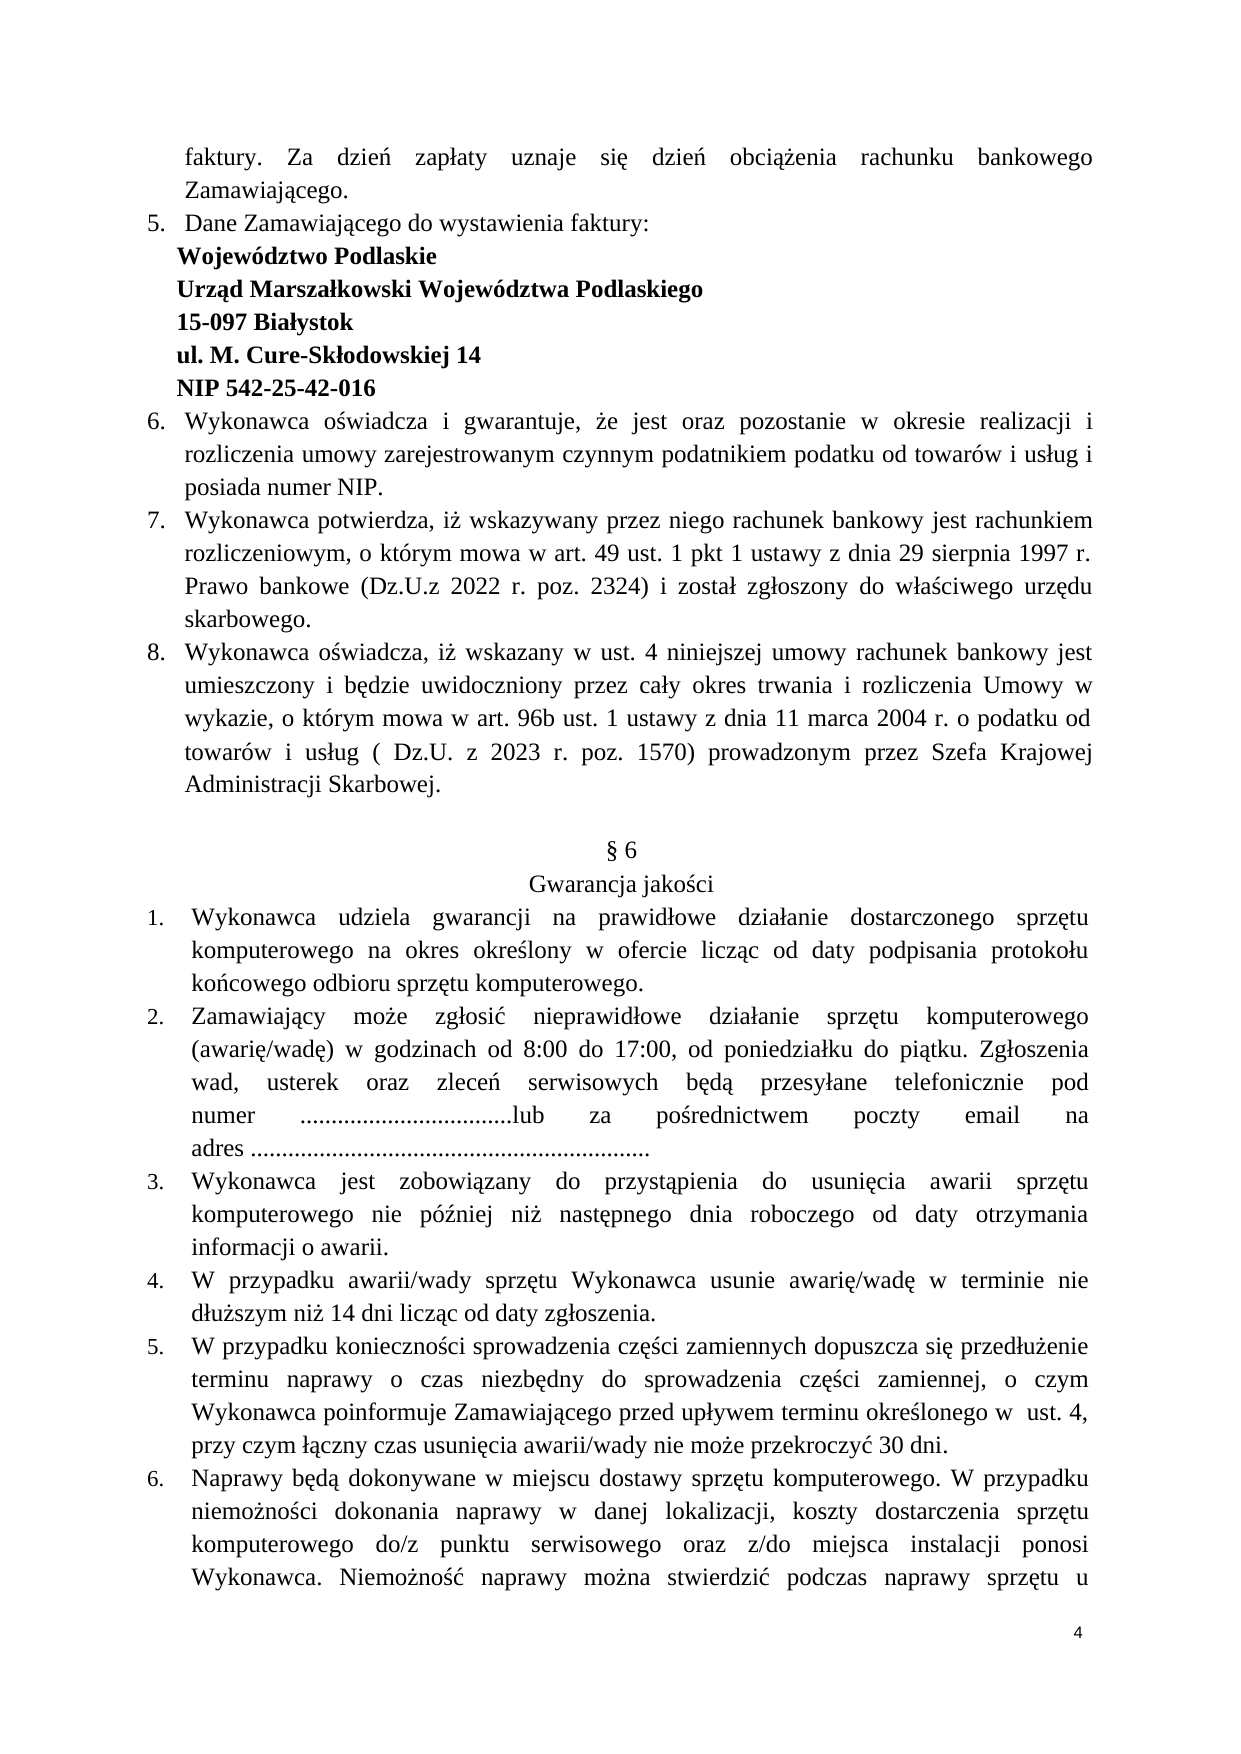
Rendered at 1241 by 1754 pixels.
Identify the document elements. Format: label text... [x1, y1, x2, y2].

list Wykonawca jest zobowiązany do przystąpienia do usunięcia awarii sprzętu komputerowego nie później niż następnego dnia roboczego od daty otrzymania informacji o awarii. [147, 1166, 1089, 1261]
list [147, 1463, 1089, 1591]
list Dane Zamawiającego do wystawienia faktury: [147, 208, 1093, 237]
list Wykonawca udziela gwarancji na prawidłowe działanie dostarczonego sprzętu komputerowego na okres określony w ofercie licząc od daty podpisania protokołu końcowego odbioru sprzętu komputerowego. [147, 902, 1089, 996]
list W przypadku awarii/wady sprzętu Wykonawca usunie awarię/wadę w terminie nie dłuższym niż 14 dni licząc od daty zgłoszenia. [147, 1265, 1089, 1327]
list Zamawiający może zgłosić nieprawidłowe działanie sprzętu komputerowego (awarię/wadę) w godzinach od 8:00 do 17:00, od poniedziałku do piątku. Zgłoszenia wad, usterek oraz zleceń serwisowych będą przesyłane telefonicznie pod numer ..................................lub za pośrednictwem poczty email na adres ................................................................ [147, 1001, 1089, 1162]
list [147, 142, 1093, 204]
subtitle Gwarancja jakości [149, 869, 1093, 897]
list Wykonawca oświadcza i gwarantuje, że jest oraz pozostanie w okresie realizacji i rozliczenia umowy zarejestrowanym czynnym podatnikiem podatku od towarów i usług i posiada numer NIP. [147, 406, 1093, 501]
list Województwo Podlaskie Urząd Marszałkowski Województwa Podlaskiego 15-097 Białystok ul. M. Cure-Skłodowskiej 14 NIP 542-25-42-016 [176, 241, 1093, 402]
list W przypadku konieczności sprowadzenia części zamiennych dopuszcza się przedłużenie terminu naprawy o czas niezbędny do sprowadzenia części zamiennej, o czym Wykonawca poinformuje Zamawiającego przed upływem terminu określonego w ust. 4, przy czym łączny czas usunięcia awarii/wady nie może przekroczyć 30 dni. [147, 1331, 1089, 1459]
subtitle § 6 [149, 836, 1093, 864]
list Wykonawca oświadcza, iż wskazany w ust. 4 niniejszej umowy rachunek bankowy jest umieszczony i będzie uwidoczniony przez cały okres trwania i rozliczenia Umowy w wykazie, o którym mowa w art. 96b ust. 1 ustawy z dnia 11 marca 2004 r. o podatku od towarów i usług ( Dz.U. z 2023 r. poz. 1570) prowadzonym przez Szefa Krajowej Administracji Skarbowej. [147, 637, 1093, 798]
list Wykonawca potwierdza, iż wskazywany przez niego rachunek bankowy jest rachunkiem rozliczeniowym, o którym mowa w art. 49 ust. 1 pkt 1 ustawy z dnia 29 sierpnia 1997 r. Prawo bankowe (Dz.U.z 2022 r. poz. 2324) i został zgłoszony do właściwego urzędu skarbowego. [147, 505, 1093, 633]
